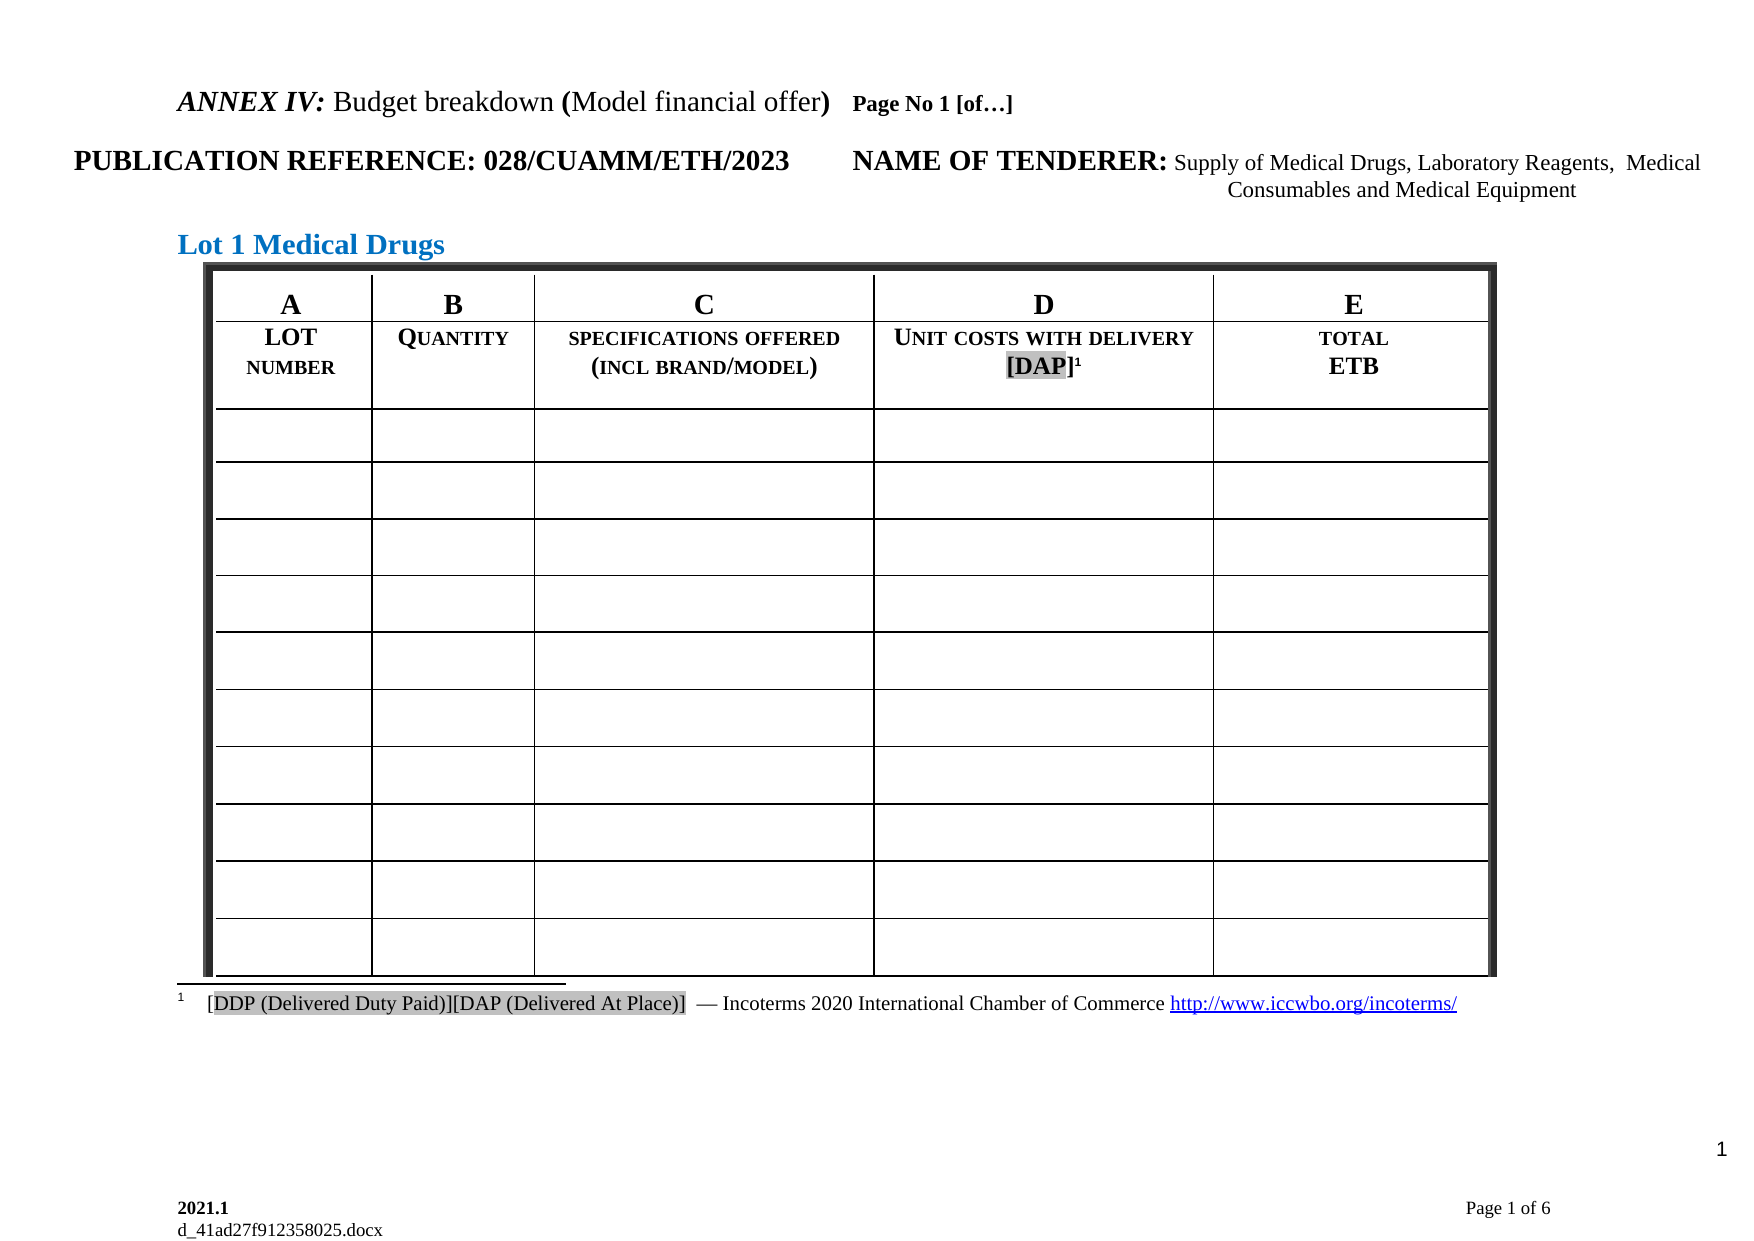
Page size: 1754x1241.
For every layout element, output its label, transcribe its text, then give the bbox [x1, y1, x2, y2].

table_cell [535, 919, 873, 975]
table_cell [373, 633, 534, 688]
table_cell [875, 862, 1213, 918]
table_cell [535, 463, 873, 518]
table_cell [875, 410, 1213, 461]
subtitle ANNEX IV: Budget breakdown (Model financial offer) Page No 1 [of…] [177, 84, 1727, 118]
table_cell total ETB [1214, 322, 1488, 408]
table_cell [1214, 919, 1488, 975]
table_cell [373, 805, 534, 860]
table_cell [373, 410, 534, 461]
table_cell [1214, 576, 1488, 631]
table_cell [216, 862, 371, 918]
table_header C [535, 275, 873, 321]
table_cell [373, 919, 534, 975]
table_cell [535, 862, 873, 918]
table_cell [875, 690, 1213, 746]
table_cell [875, 805, 1213, 860]
table_cell [875, 747, 1213, 803]
table_cell [216, 463, 371, 518]
table_cell [373, 747, 534, 803]
table_cell [216, 919, 371, 975]
table_cell [216, 410, 371, 461]
table_cell LOT number [216, 322, 371, 408]
table_cell specifications offered (incl brand/model) [535, 322, 873, 408]
table_cell Unit costs with delivery [DAP] [875, 322, 1213, 408]
table_cell [373, 862, 534, 918]
table_cell [216, 747, 371, 803]
table_cell [875, 463, 1213, 518]
table_cell [373, 690, 534, 746]
table_cell [373, 520, 534, 575]
table_header E [1214, 275, 1488, 321]
table_cell [216, 805, 371, 860]
table_cell [216, 690, 371, 746]
table_cell [535, 410, 873, 461]
table_cell [535, 747, 873, 803]
table_cell [373, 576, 534, 631]
table_cell [535, 805, 873, 860]
table_cell [216, 576, 371, 631]
table_header D [875, 275, 1213, 321]
table_cell [1214, 747, 1488, 803]
table_cell [535, 520, 873, 575]
table_cell [875, 919, 1213, 975]
text Lot 1 Medical Drugs [177, 227, 1685, 261]
table_header A [216, 275, 371, 321]
table_cell [1214, 633, 1488, 688]
table_cell [535, 690, 873, 746]
table_header B [373, 275, 534, 321]
table_cell [535, 576, 873, 631]
table_cell [535, 633, 873, 688]
table_cell [875, 520, 1213, 575]
table_cell [1214, 690, 1488, 746]
table_cell [216, 633, 371, 688]
text PUBLICATION REFERENCE: 028/CUAMM/ETH/2023 NAME OF TENDERER: Supply of Medical Drugs, Laboratory Reagents, Medical Consumables and Medical Equipment [74, 143, 1727, 202]
table_cell [875, 633, 1213, 688]
table_cell [1214, 862, 1488, 918]
table_cell [216, 520, 371, 575]
table_cell [1214, 410, 1488, 461]
table_cell [373, 463, 534, 518]
table_cell [875, 576, 1213, 631]
table_cell [1214, 463, 1488, 518]
table_cell [1214, 805, 1488, 860]
table_cell [1214, 520, 1488, 575]
table_cell Quantity [373, 322, 534, 408]
